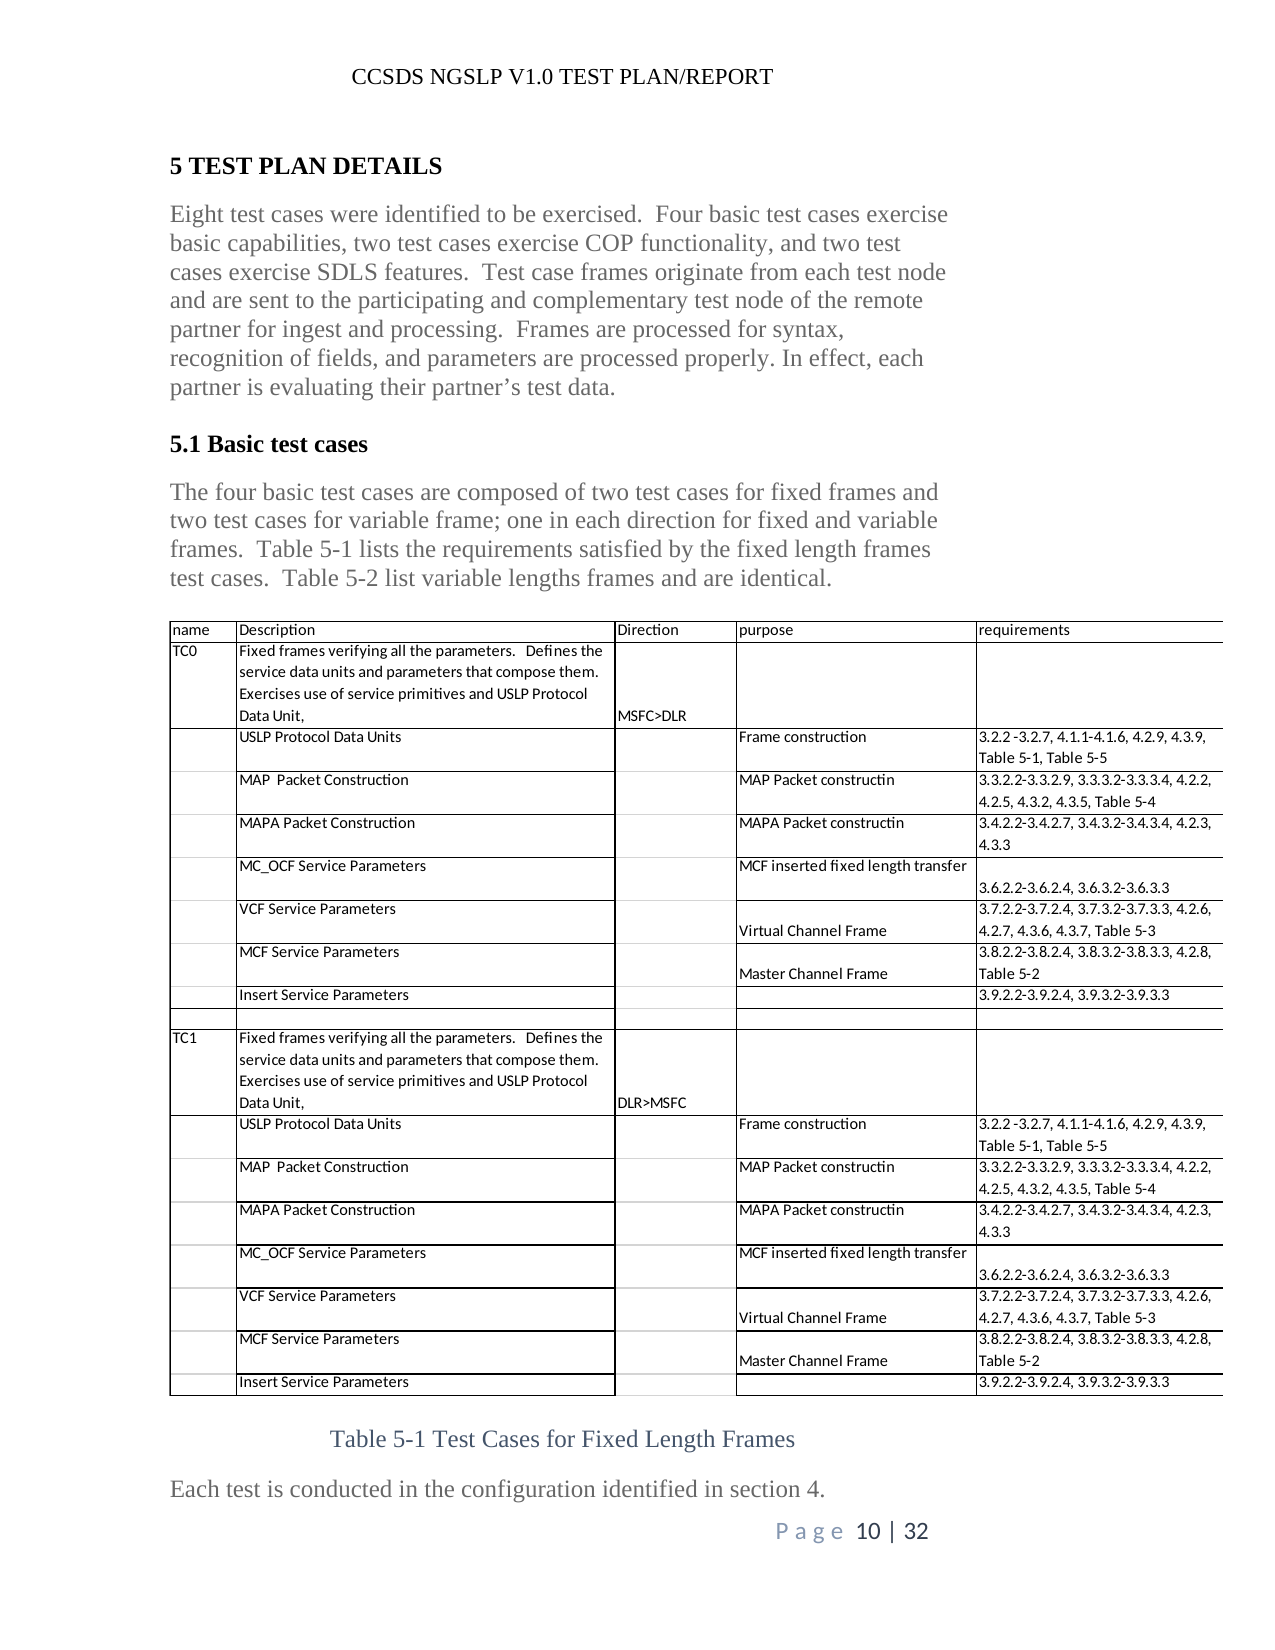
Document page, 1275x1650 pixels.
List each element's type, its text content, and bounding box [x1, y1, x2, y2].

text The four basic test cases are composed of two test cases for fixed frames and two test cases for variable frame; one in each direction for fixed and variable frames. Table 5-1 lists the requirements satisfied by the fixed length frames test cases. Table 5-2 list variable lengths frames and are identical. [169, 477, 956, 592]
text Table 5-1 Test Cases for Fixed Length Frames [169, 1424, 956, 1453]
text Eight test cases were identified to be exercised. Four basic test cases exercise basic capabilities, two test cases exercise COP functionality, and two test cases exercise SDLS features. Test case frames originate from each test node and are sent to the participating and complementary test node of the remote partner for ingest and processing. Frames are processed for syntax, recognition of fields, and parameters are processed properly. In effect, each partner is evaluating their partner’s test data. [169, 199, 956, 400]
text 5.1 Basic test cases [169, 429, 956, 458]
text 5 TEST PLAN DETAILS [169, 151, 956, 180]
text Each test is conducted in the configuration identified in section 4. [169, 1474, 956, 1502]
